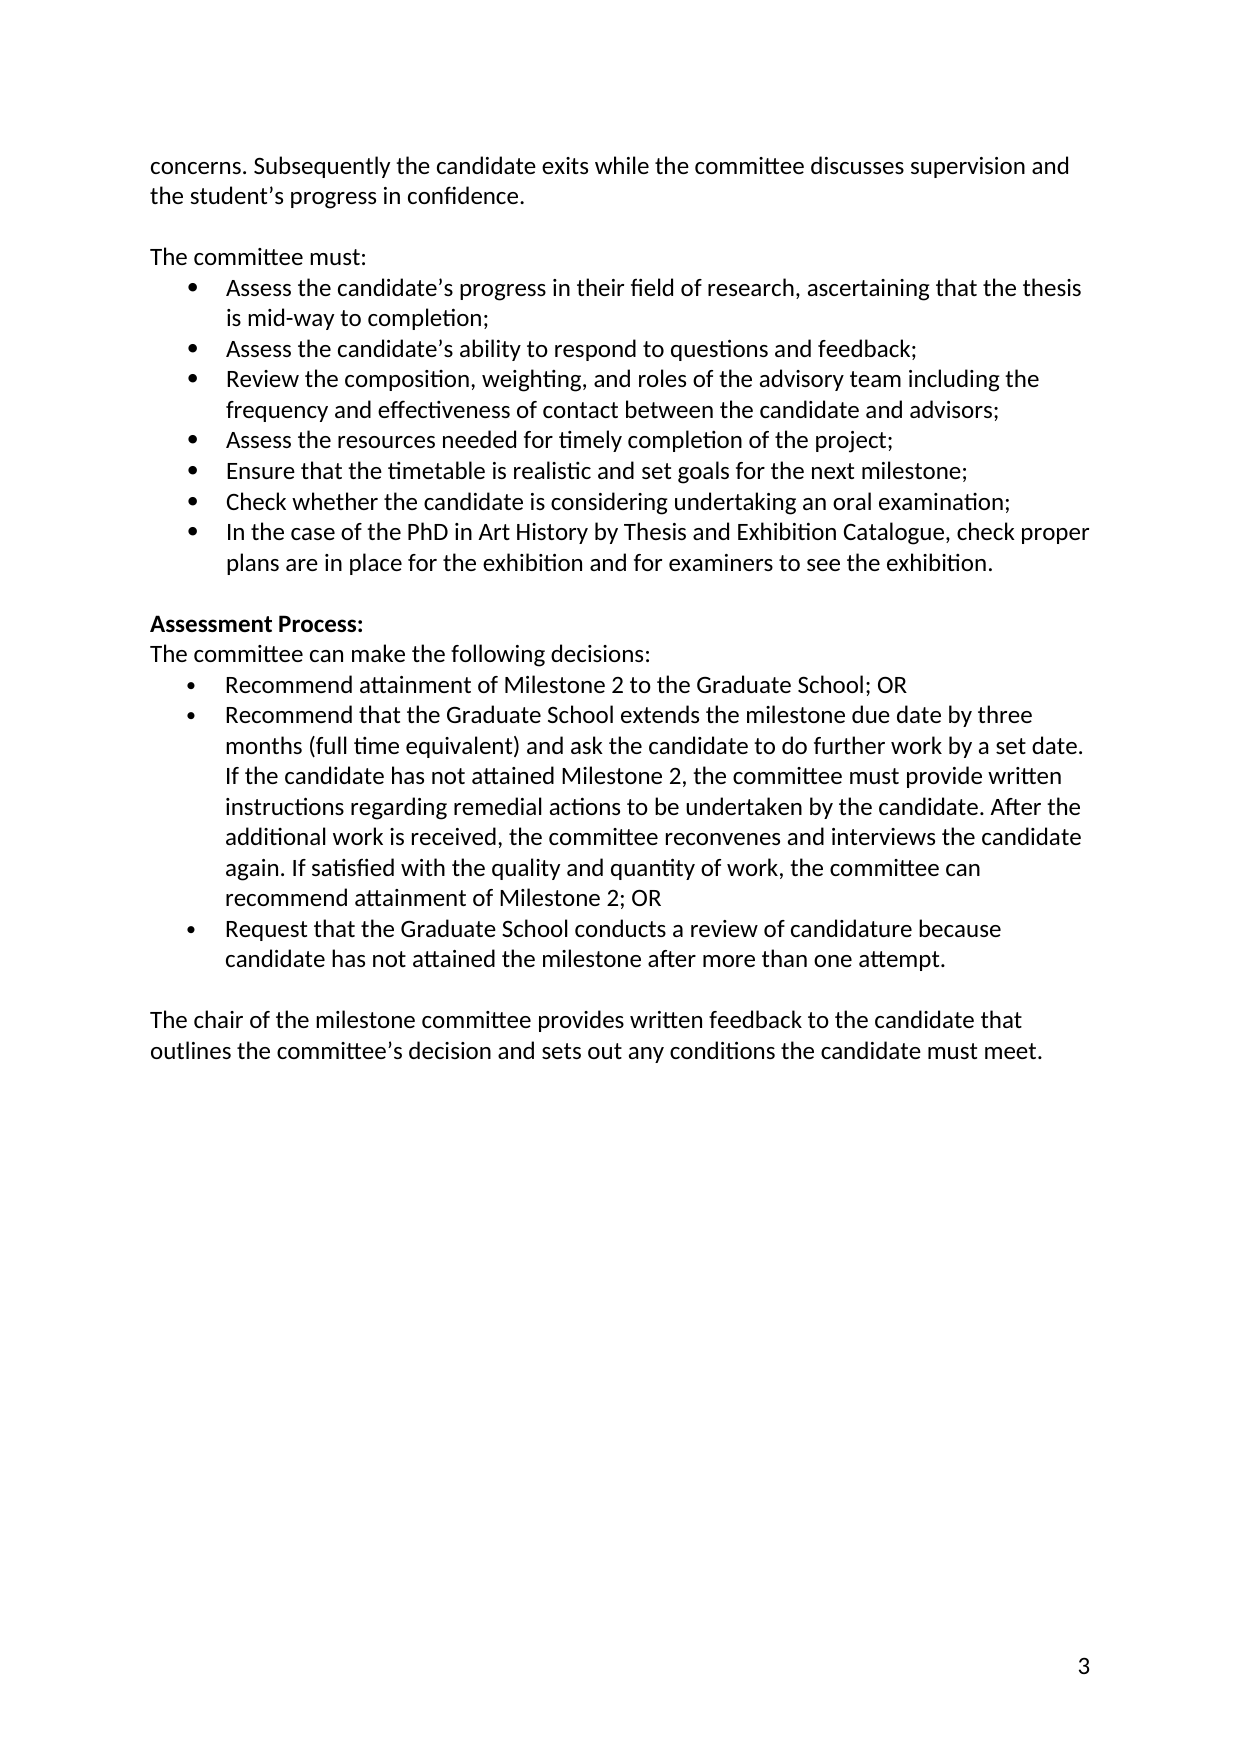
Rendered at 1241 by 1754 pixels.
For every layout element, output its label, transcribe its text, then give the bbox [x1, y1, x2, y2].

text Assessment Process: The committee can make the following decisions: [150, 608, 1093, 669]
list Request that the Graduate School conducts a review of candidature because candidate has not attained the milestone after more than one attempt. [187, 913, 1090, 974]
text The committee must: [150, 242, 1090, 272]
list Recommend attainment of Milestone 2 to the Graduate School; OR [187, 669, 1090, 699]
list In the case of the PhD in Art History by Thesis and Exhibition Catalogue, check proper plans are in place for the exhibition and for examiners to see the exhibition. [188, 516, 1093, 577]
list Review the composition, weighting, and roles of the advisory team including the frequency and effectiveness of contact between the candidate and advisors; [188, 364, 1090, 425]
list Assess the candidate’s ability to respond to questions and feedback; [188, 333, 1093, 364]
list Check whether the candidate is considering undertaking an oral examination; [188, 486, 1090, 516]
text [150, 150, 1090, 211]
list Assess the resources needed for timely completion of the project; [188, 425, 1090, 455]
text The chair of the milestone committee provides written feedback to the candidate that outlines the committee’s decision and sets out any conditions the candidate must meet. [150, 974, 1090, 1066]
list Recommend that the Graduate School extends the milestone due date by three months (full time equivalent) and ask the candidate to do further work by a set date. If the candidate has not attained Milestone 2, the committee must provide written instructions regarding remedial actions to be undertaken by the candidate. After the additional work is received, the committee reconvenes and interviews the candidate again. If satisfied with the quality and quantity of work, the committee can recommend attainment of Milestone 2; OR [187, 699, 1090, 913]
list Ensure that the timetable is realistic and set goals for the next milestone; [188, 455, 1093, 486]
list Assess the candidate’s progress in their field of research, ascertaining that the thesis is mid-way to completion; [188, 272, 1090, 333]
